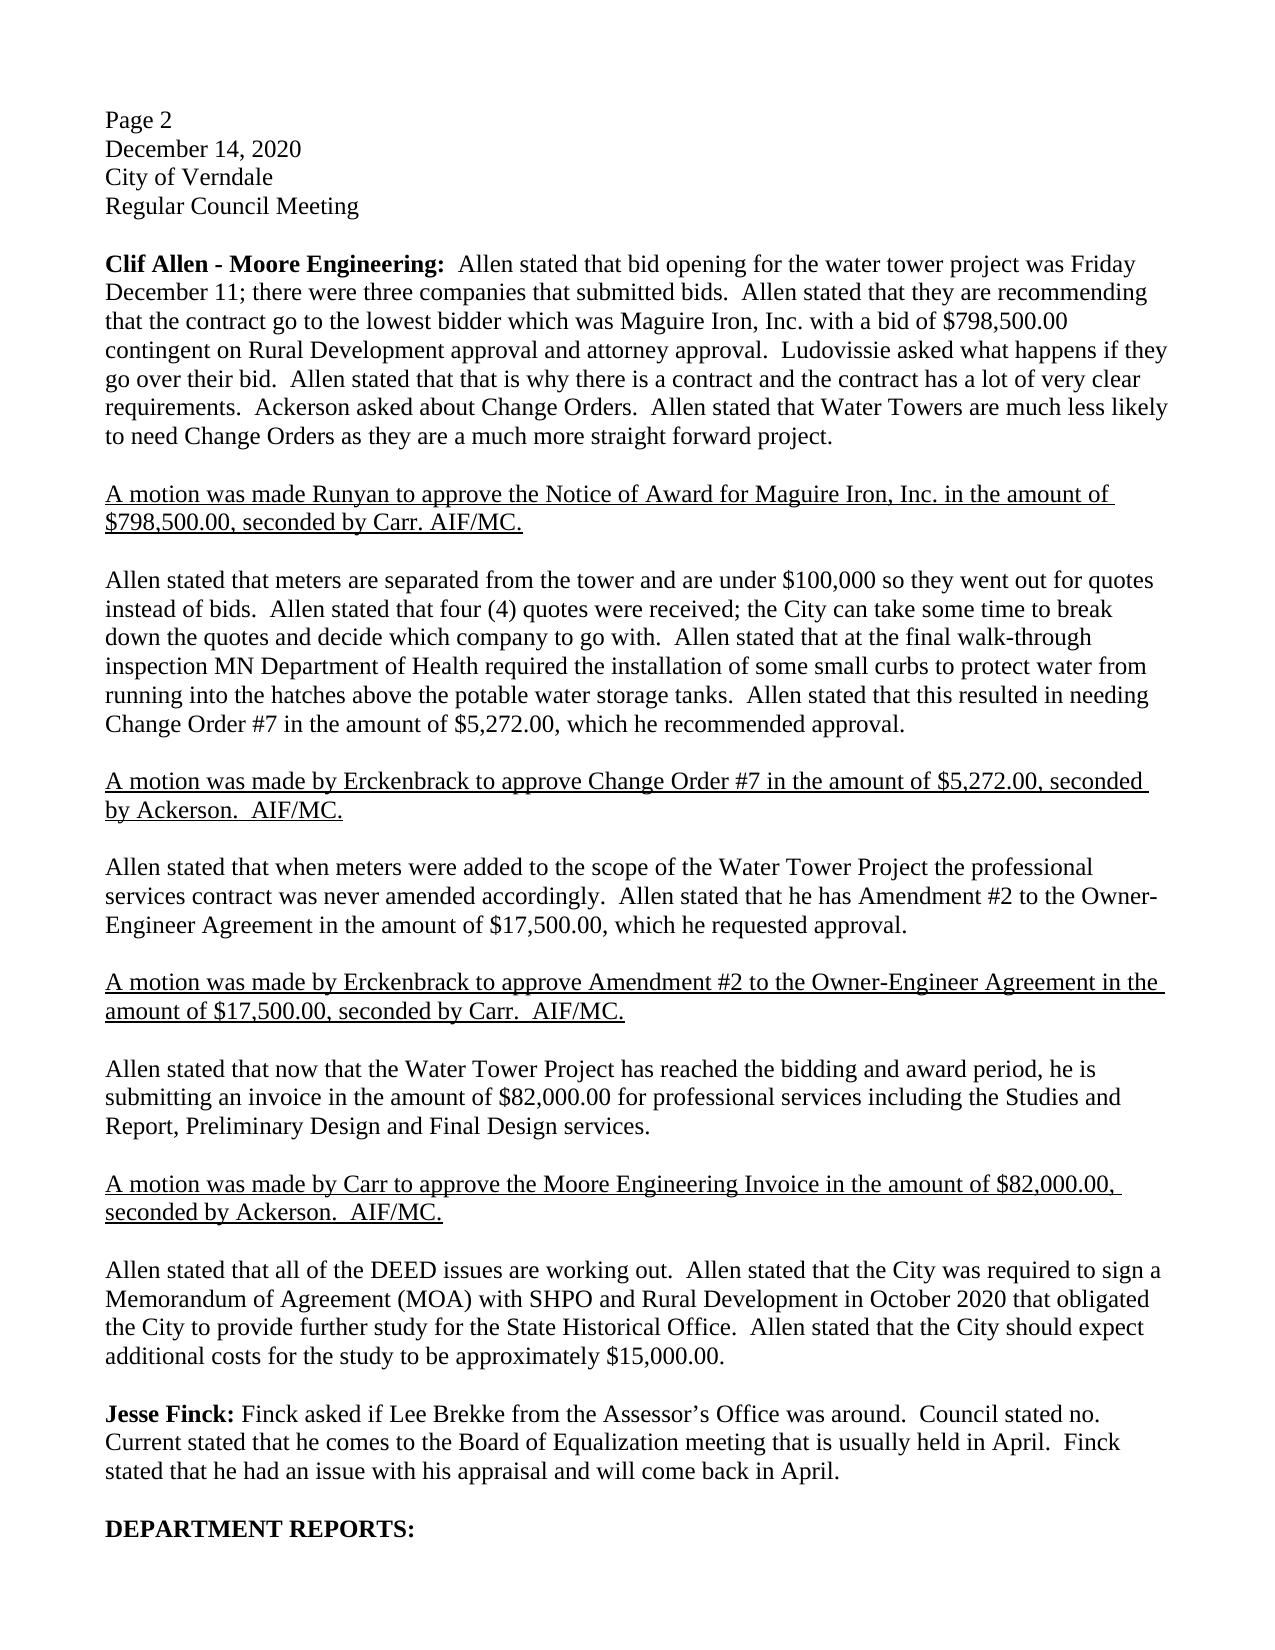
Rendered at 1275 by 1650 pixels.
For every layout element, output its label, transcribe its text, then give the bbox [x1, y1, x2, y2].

text Clif Allen - Moore Engineering: Allen stated that bid opening for the water tower project was Friday December 11; there were three companies that submitted bids. Allen stated that they are recommending that the contract go to the lowest bidder which was Maguire Iron, Inc. with a bid of $798,500.00 contingent on Rural Development approval and attorney approval. Ludovissie asked what happens if they go over their bid. Allen stated that that is why there is a contract and the contract has a lot of very clear requirements. Ackerson asked about Change Orders. Allen stated that Water Towers are much less likely to need Change Orders as they are a much more straight forward project. [105, 249, 1170, 450]
text A motion was made Runyan to approve the Notice of Award for Maguire Iron, Inc. in the amount of $798,500.00, seconded by Carr. AIF/MC. [105, 479, 1170, 536]
text DEPARTMENT REPORTS: [105, 1514, 1170, 1542]
text City of Verndale [105, 162, 1170, 191]
text Jesse Finck: Finck asked if Lee Brekke from the Assessor’s Office was around. Council stated no. Current stated that he comes to the Board of Equalization meeting that is usually held in April. Finck stated that he had an issue with his appraisal and will come back in April. [105, 1399, 1170, 1485]
text A motion was made by Erckenbrack to approve Change Order #7 in the amount of $5,272.00, seconded by Ackerson. AIF/MC. [105, 766, 1170, 824]
text A motion was made by Erckenbrack to approve Amendment #2 to the Owner-Engineer Agreement in the amount of $17,500.00, seconded by Carr. AIF/MC. [105, 967, 1170, 1025]
text Allen stated that all of the DEED issues are working out. Allen stated that the City was required to sign a Memorandum of Agreement (MOA) with SHPO and Rural Development in October 2020 that obligated the City to provide further study for the State Historical Office. Allen stated that the City should expect additional costs for the study to be approximately $15,000.00. [105, 1255, 1170, 1370]
text Page 2 [105, 105, 1170, 134]
text Allen stated that now that the Water Tower Project has reached the bidding and award period, he is submitting an invoice in the amount of $82,000.00 for professional services including the Studies and Report, Preliminary Design and Final Design services. [105, 1054, 1170, 1140]
text Regular Council Meeting [105, 191, 1170, 220]
text A motion was made by Carr to approve the Moore Engineering Invoice in the amount of $82,000.00, seconded by Ackerson. AIF/MC. [105, 1169, 1170, 1226]
text December 14, 2020 [105, 134, 1170, 162]
text Allen stated that when meters were added to the scope of the Water Tower Project the professional services contract was never amended accordingly. Allen stated that he has Amendment #2 to the Owner-Engineer Agreement in the amount of $17,500.00, which he requested approval. [105, 852, 1170, 939]
text Allen stated that meters are separated from the tower and are under $100,000 so they went out for quotes instead of bids. Allen stated that four (4) quotes were received; the City can take some time to break down the quotes and decide which company to go with. Allen stated that at the final walk-through inspection MN Department of Health required the installation of some small curbs to protect water from running into the hatches above the potable water storage tanks. Allen stated that this resulted in needing Change Order #7 in the amount of $5,272.00, which he recommended approval. [105, 565, 1170, 737]
